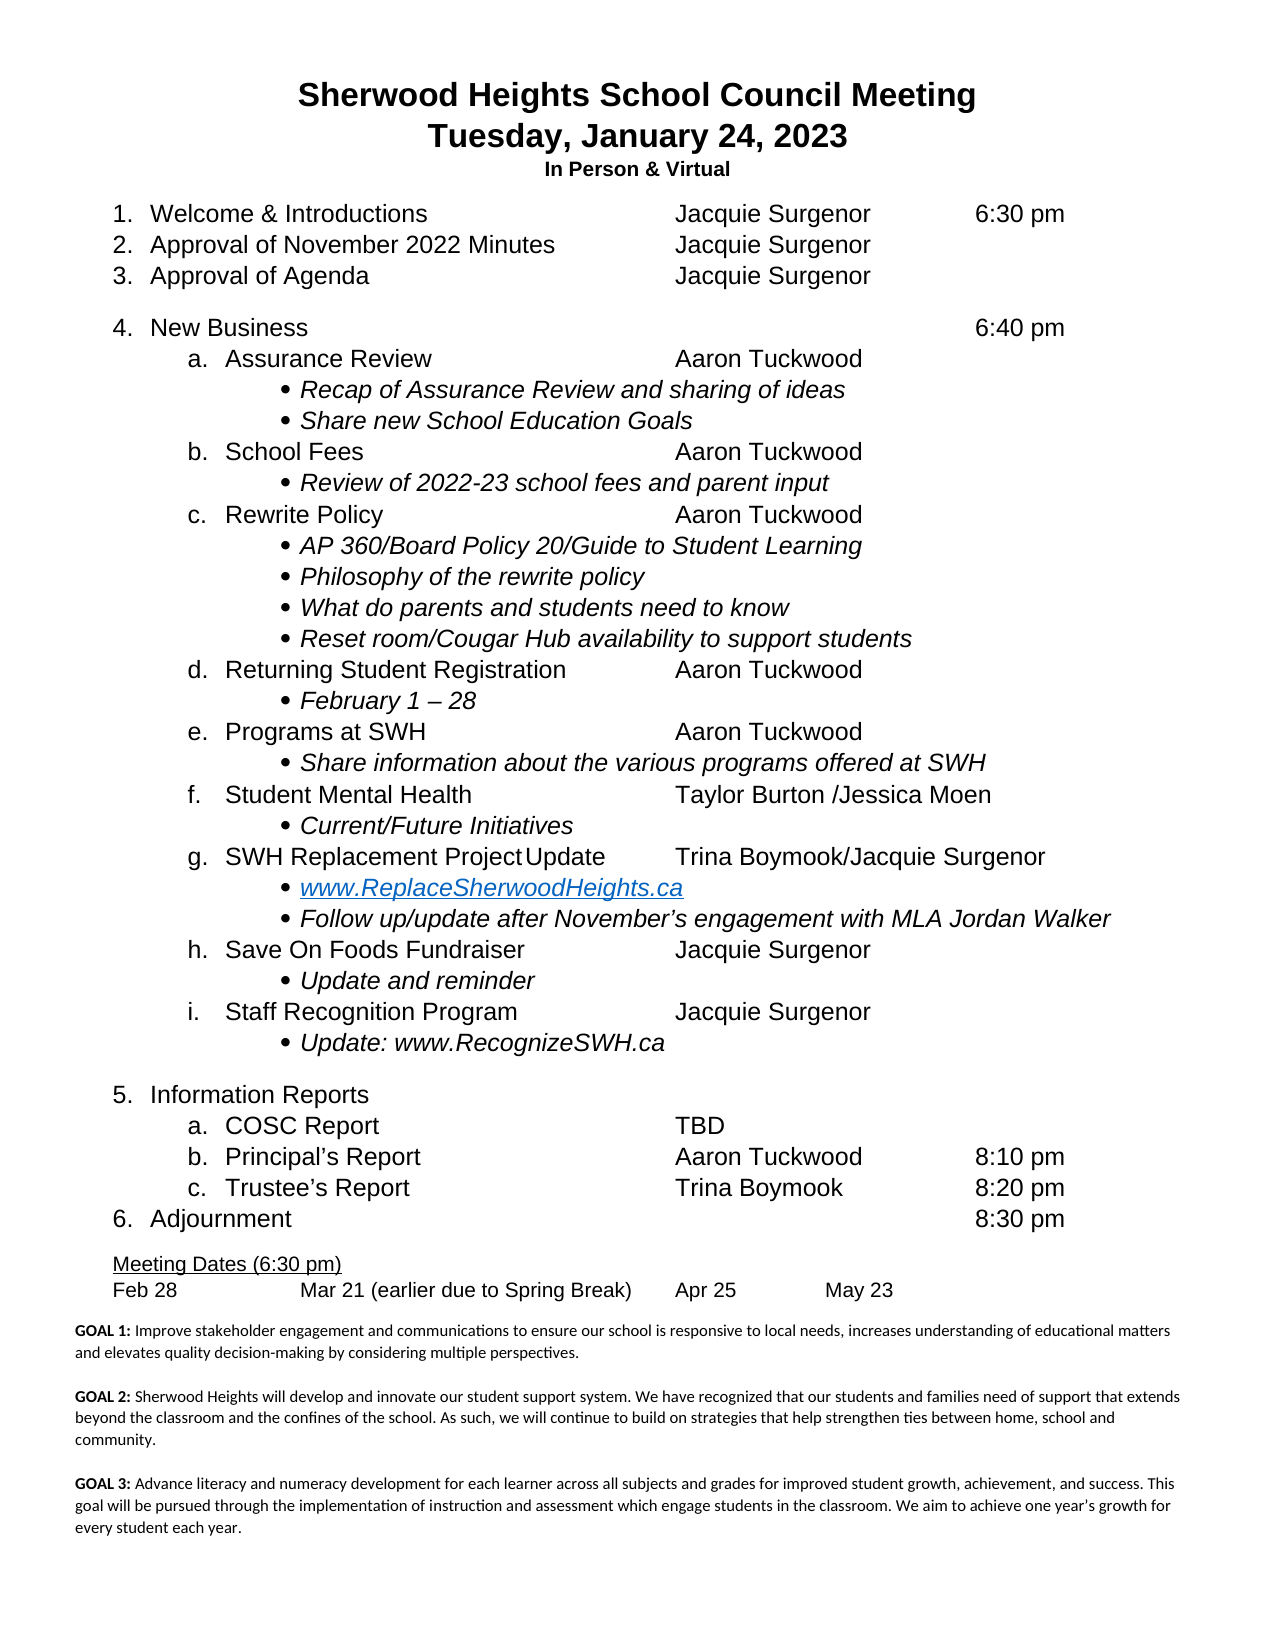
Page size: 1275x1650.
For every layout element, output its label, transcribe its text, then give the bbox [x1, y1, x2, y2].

list Information Reports [112, 1080, 1200, 1109]
list Adjournment 8:30 pm [112, 1204, 1200, 1233]
list School Fees Aaron Tuckwood [187, 437, 1200, 466]
list Update and reminder [281, 966, 1200, 995]
list www.ReplaceSherwoodHeights.ca [281, 873, 1200, 902]
list Follow up/update after November’s engagement with MLA Jordan Walker [281, 904, 1200, 933]
list SWH Replacement Project Update Trina Boymook/Jacquie Surgenor [187, 842, 1200, 871]
list Approval of Agenda Jacquie Surgenor [112, 261, 1200, 290]
list Student Mental Health Taylor Burton /Jessica Moen [187, 779, 1200, 808]
list February 1 – 28 [281, 686, 1200, 715]
list Approval of November 2022 Minutes Jacquie Surgenor [112, 230, 1200, 259]
list Principal’s Report Aaron Tuckwood 8:10 pm [187, 1142, 1200, 1171]
list Welcome & Introductions Jacquie Surgenor 6:30 pm [112, 199, 1200, 228]
list Share new School Education Goals [281, 406, 1200, 435]
list Assurance Review Aaron Tuckwood [187, 344, 1200, 373]
list New Business 6:40 pm [112, 313, 1200, 342]
list Update: www.RecognizeSWH.ca [281, 1028, 1200, 1057]
list What do parents and students need to know [281, 593, 1200, 622]
text Meeting Dates (6:30 pm) Feb 28 Mar 21 (earlier due to Spring Break) Apr 25 May 23 [112, 1252, 1200, 1302]
text GOAL 1: Improve stakeholder engagement and communications to ensure our school is responsive to local needs, increases understanding of educational matters and elevates quality decision-making by considering multiple perspectives. GOAL 2: Sherwood Heights will develop and innovate our student support system. We have recognized that our students and families need of support that extends beyond the classroom and the confines of the school. As such, we will continue to build on strategies that help strengthen ties between home, school and community. GOAL 3: Advance literacy and numeracy development for each learner across all subjects and grades for improved student growth, achievement, and success. This goal will be pursued through the implementation of instruction and assessment which engage students in the classroom. We aim to achieve one year’s growth for every student each year. [75, 1320, 1200, 1537]
list COSC Report TBD [187, 1111, 1200, 1140]
list Review of 2022-23 school fees and parent input [281, 468, 1200, 497]
list AP 360/Board Policy 20/Guide to Student Learning [281, 531, 1200, 559]
text Sherwood Heights School Council Meeting Tuesday, January 24, 2023 In Person & Virtual [75, 75, 1200, 181]
list Staff Recognition Program Jacquie Surgenor [187, 997, 1200, 1026]
list Trustee’s Report Trina Boymook 8:20 pm [187, 1173, 1200, 1202]
list Recap of Assurance Review and sharing of ideas [281, 375, 1200, 404]
list Returning Student Registration Aaron Tuckwood [187, 655, 1200, 684]
list Reset room/Cougar Hub availability to support students [281, 624, 1200, 653]
list Share information about the various programs offered at SWH [281, 748, 1200, 777]
list Philosophy of the rewrite policy [281, 562, 1200, 591]
list Current/Future Initiatives [281, 811, 1200, 839]
list Save On Foods Fundraiser Jacquie Surgenor [187, 935, 1200, 964]
list Rewrite Policy Aaron Tuckwood [187, 499, 1200, 528]
list Programs at SWH Aaron Tuckwood [187, 717, 1200, 746]
